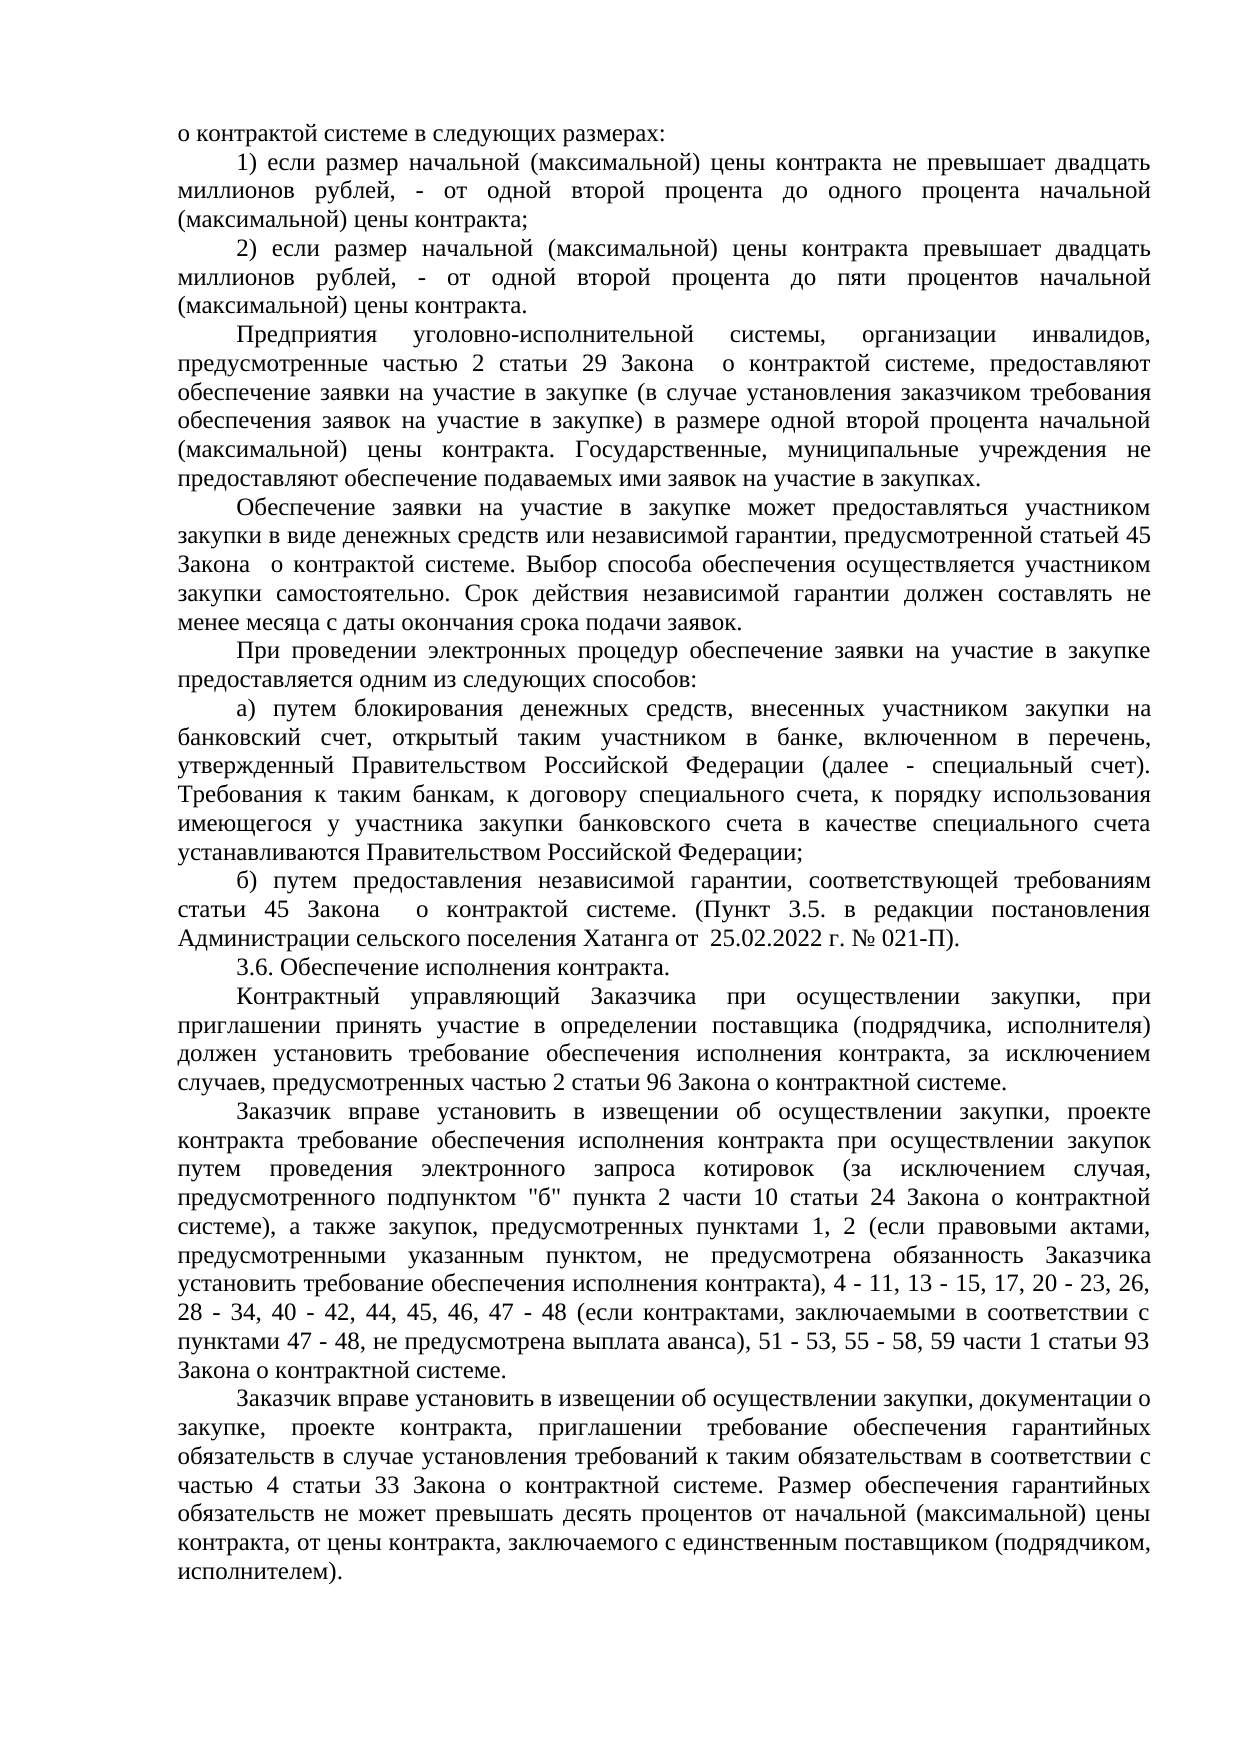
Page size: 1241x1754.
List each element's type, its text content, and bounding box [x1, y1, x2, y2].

text Заказчик вправе установить в извещении об осуществлении закупки, проекте контракта требование обеспечения исполнения контракта при осуществлении закупок путем проведения электронного запроса котировок (за исключением случая, предусмотренного подпунктом "б" пункта 2 части 10 статьи 24 Закона о контрактной системе), а также закупок, предусмотренных пунктами 1, 2 (если правовыми актами, предусмотренными указанным пунктом, не предусмотрена обязанность Заказчика установить требование обеспечения исполнения контракта), 4 - 11, 13 - 15, 17, 20 - 23, 26, 28 - 34, 40 - 42, 44, 45, 46, 47 - 48 (если контрактами, заключаемыми в соответствии с пунктами 47 - 48, не предусмотрена выплата аванса), 51 - 53, 55 - 58, 59 части 1 статьи 93 Закона о контрактной системе. [177, 1096, 1152, 1383]
text 3.6. Обеспечение исполнения контракта. [177, 952, 1152, 981]
text Обеспечение заявки на участие в закупке может предоставляться участником закупки в виде денежных средств или независимой гарантии, предусмотренной статьей 45 Закона о контрактой системе. Выбор способа обеспечения осуществляется участником закупки самостоятельно. Срок действия независимой гарантии должен составлять не менее месяца с даты окончания срока подачи заявок. [177, 492, 1152, 636]
text Заказчик вправе установить в извещении об осуществлении закупки, документации о закупке, проекте контракта, приглашении требование обеспечения гарантийных обязательств в случае установления требований к таким обязательствам в соответствии с частью 4 статьи 33 Закона о контрактной системе. Размер обеспечения гарантийных обязательств не может превышать десять процентов от начальной (максимальной) цены контракта, от цены контракта, заключаемого с единственным поставщиком (подрядчиком, исполнителем). [177, 1383, 1152, 1585]
text Контрактный управляющий Заказчика при осуществлении закупки, при приглашении принять участие в определении поставщика (подрядчика, исполнителя) должен установить требование обеспечения исполнения контракта, за исключением случаев, предусмотренных частью 2 статьи 96 Закона о контрактной системе. [177, 981, 1152, 1096]
text Предприятия уголовно-исполнительной системы, организации инвалидов, предусмотренные частью 2 статьи 29 Закона о контрактой системе, предоставляют обеспечение заявки на участие в закупке (в случае установления заказчиком требования обеспечения заявок на участие в закупке) в размере одной второй процента начальной (максимальной) цены контракта. Государственные, муниципальные учреждения не предоставляют обеспечение подаваемых ими заявок на участие в закупках. [177, 319, 1152, 492]
text При проведении электронных процедур обеспечение заявки на участие в закупке предоставляется одним из следующих способов: [177, 636, 1152, 693]
text б) путем предоставления независимой гарантии, соответствующей требованиям статьи 45 Закона о контрактой системе. (Пункт 3.5. в редакции постановления Администрации сельского поселения Хатанга от 25.02.2022 г. № 021-П). [177, 866, 1152, 952]
text 1) если размер начальной (максимальной) цены контракта не превышает двадцать миллионов рублей, - от одной второй процента до одного процента начальной (максимальной) цены контракта; [177, 147, 1152, 233]
text 2) если размер начальной (максимальной) цены контракта превышает двадцать миллионов рублей, - от одной второй процента до пяти процентов начальной (максимальной) цены контракта. [177, 233, 1152, 319]
text а) путем блокирования денежных средств, внесенных участником закупки на банковский счет, открытый таким участником в банке, включенном в перечень, утвержденный Правительством Российской Федерации (далее - специальный счет). Требования к таким банкам, к договору специального счета, к порядку использования имеющегося у участника закупки банковского счета в качестве специального счета устанавливаются Правительством Российской Федерации; [177, 693, 1152, 866]
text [177, 118, 1152, 147]
